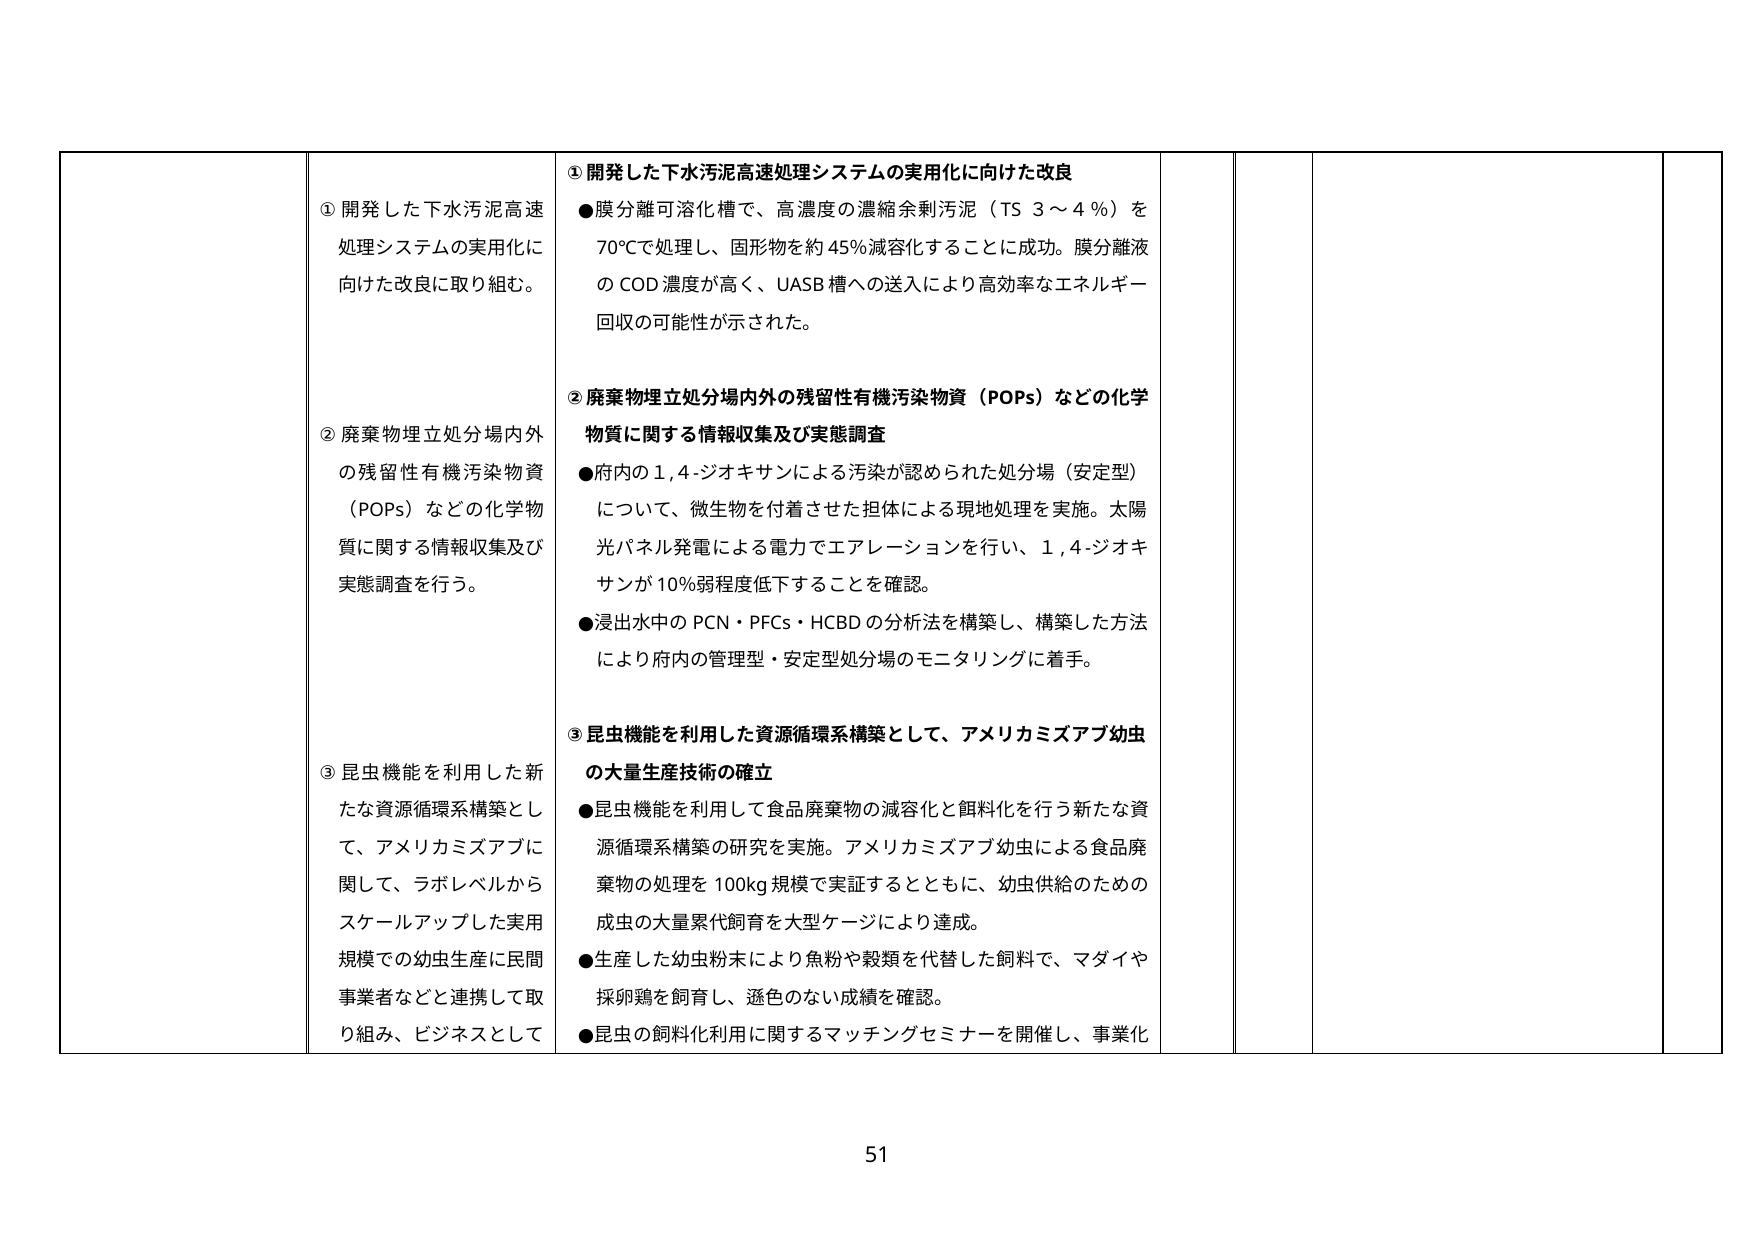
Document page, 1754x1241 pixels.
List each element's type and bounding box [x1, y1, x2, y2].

table_cell [1313, 153, 1662, 1052]
table_cell [1664, 153, 1721, 1052]
table_cell [309, 153, 555, 1052]
table_cell [1236, 153, 1312, 1052]
table_cell [556, 153, 1160, 1052]
table_cell [61, 153, 306, 1052]
table_cell [1161, 153, 1233, 1052]
